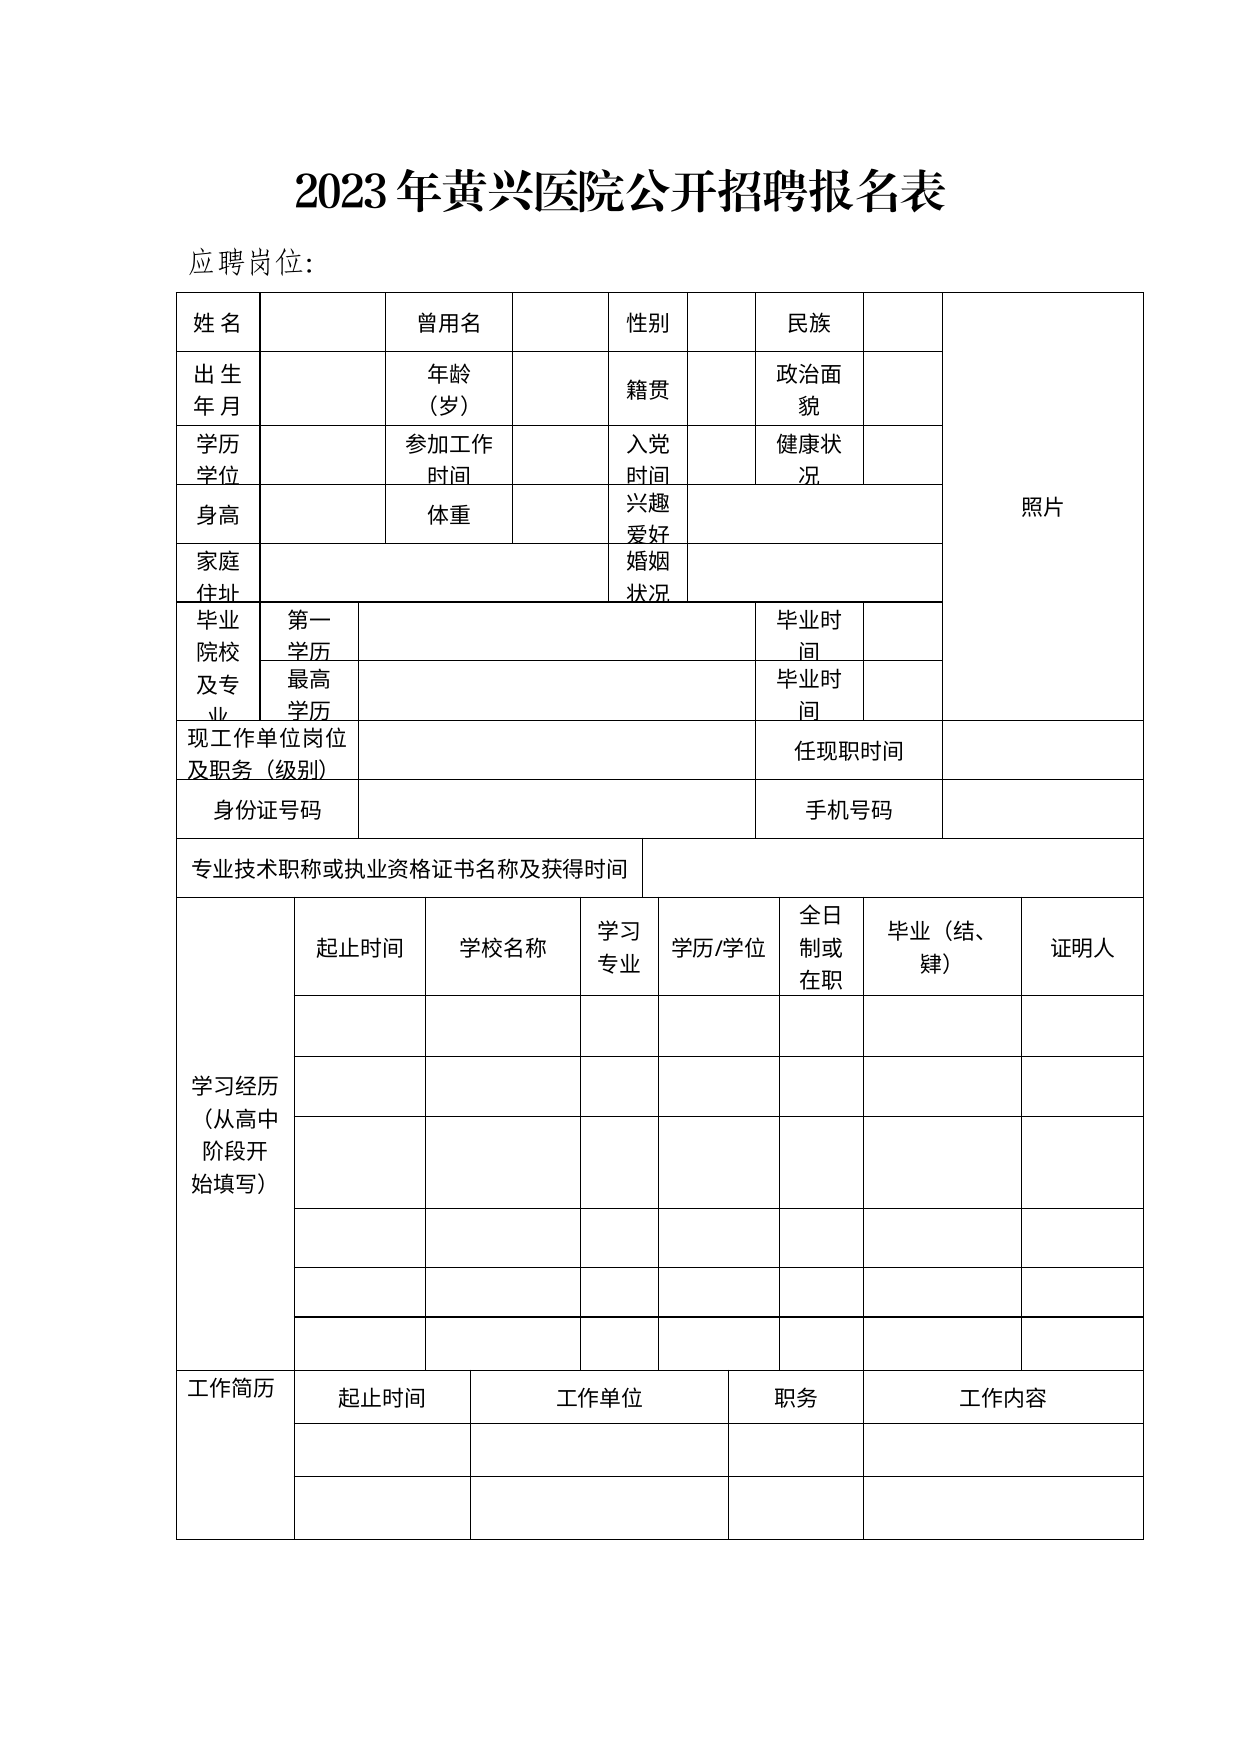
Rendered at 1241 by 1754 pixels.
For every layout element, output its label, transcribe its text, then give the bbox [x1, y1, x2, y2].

table_cell [581, 1057, 658, 1116]
table_cell [426, 1268, 580, 1316]
table_cell 最高 学历 [261, 661, 358, 719]
table_cell 兴趣爱好 [609, 485, 687, 543]
table_cell [643, 839, 1143, 897]
table_header 民族 [756, 293, 863, 351]
table_cell [659, 1268, 779, 1316]
table_cell [864, 1209, 1021, 1267]
table_header [864, 293, 942, 351]
table_cell [581, 1117, 658, 1208]
table_cell [1022, 1318, 1143, 1369]
table_cell [659, 1318, 779, 1369]
table_cell [659, 1117, 779, 1208]
table_cell [780, 1057, 863, 1116]
table_cell 起止时间 [295, 898, 425, 995]
table_cell 出 生 年 月 [177, 352, 259, 425]
table_cell [513, 426, 608, 484]
table_cell [659, 1057, 779, 1116]
table_cell 毕业时间 [756, 661, 863, 719]
table_cell [1022, 1057, 1143, 1116]
table_cell [295, 1424, 470, 1476]
table_cell [943, 721, 1143, 778]
table_cell [864, 1057, 1021, 1116]
table_cell 参加工作时间 [386, 426, 512, 484]
table_cell [359, 780, 755, 838]
table_header 性别 [609, 293, 687, 351]
table_cell [659, 996, 779, 1056]
table_cell [688, 544, 942, 601]
table_cell [295, 1477, 470, 1539]
table_cell 籍贯 [609, 352, 687, 425]
table_cell [659, 1209, 779, 1267]
table_cell 起止时间 [295, 1371, 470, 1423]
table_cell [943, 780, 1143, 838]
table_cell 入党时间 [609, 426, 687, 484]
table_cell [261, 352, 385, 425]
table_cell [471, 1424, 728, 1476]
table_cell [295, 996, 425, 1056]
table_cell [729, 1424, 863, 1476]
table_cell [780, 1209, 863, 1267]
table_cell 体重 [386, 485, 512, 543]
table_cell [295, 1057, 425, 1116]
table_cell [513, 352, 608, 425]
table_cell [864, 1117, 1021, 1208]
table_cell 现工作单位岗位及职务（级别） [177, 721, 358, 778]
table_cell [864, 1318, 1021, 1369]
table_cell [295, 1318, 425, 1369]
table_cell 学历学位 [177, 426, 259, 484]
table_cell [295, 1209, 425, 1267]
table_cell [426, 1209, 580, 1267]
table_cell [295, 1268, 425, 1316]
table_cell [1022, 1268, 1143, 1316]
table_header 曾用名 [386, 293, 512, 351]
table_cell [864, 1477, 1143, 1539]
table_cell 工作简历 [177, 1371, 294, 1539]
table_cell [581, 1318, 658, 1369]
table_cell [426, 1117, 580, 1208]
table_cell [261, 485, 385, 543]
table_cell [864, 661, 942, 719]
table_cell [581, 1209, 658, 1267]
table_cell [864, 1424, 1143, 1476]
table_cell [688, 485, 942, 543]
table_cell [359, 721, 755, 778]
table_cell 年龄（岁） [386, 352, 512, 425]
table_cell [359, 603, 755, 660]
table_cell 学历/学位 [659, 898, 779, 995]
table_cell [426, 996, 580, 1056]
table_cell [780, 1117, 863, 1208]
table_header [688, 293, 755, 351]
table_cell 毕业（结、肄） [864, 898, 1021, 995]
table_cell [780, 996, 863, 1056]
table_cell 家庭住址 [177, 544, 259, 601]
table_cell 工作内容 [864, 1371, 1143, 1423]
table_header 照片 [943, 293, 1143, 719]
table_cell [864, 426, 942, 484]
table_cell [581, 1268, 658, 1316]
table_cell 任现职时间 [756, 721, 942, 778]
table_cell 政治面貌 [756, 352, 863, 425]
table_cell [359, 661, 755, 719]
table_cell 学校名称 [426, 898, 580, 995]
table_cell 身份证号码 [177, 780, 358, 838]
table_cell 健康状况 [756, 426, 863, 484]
table_header [513, 293, 608, 351]
table_cell [780, 1318, 863, 1369]
table_cell [261, 544, 608, 601]
table_cell 毕业时间 [756, 603, 863, 660]
table_header [261, 293, 385, 351]
table_cell [1022, 1209, 1143, 1267]
table_cell [295, 1117, 425, 1208]
table_header 姓 名 [177, 293, 259, 351]
table_cell [1022, 1117, 1143, 1208]
table_cell [864, 996, 1021, 1056]
table_cell [729, 1477, 863, 1539]
table_cell [864, 1268, 1021, 1316]
table_cell [471, 1477, 728, 1539]
table_cell 第一 学历 [261, 603, 358, 660]
table_cell [513, 485, 608, 543]
table_cell 证明人 [1022, 898, 1143, 995]
table_cell [426, 1057, 580, 1116]
table_cell [780, 1268, 863, 1316]
text 应聘岗位： [187, 227, 1053, 292]
table_cell 学习经历 （从高中阶段开 始填写） [177, 898, 294, 1369]
table_cell 身高 [177, 485, 259, 543]
table_cell 婚姻状况 [609, 544, 687, 601]
table_cell [1022, 996, 1143, 1056]
table_cell [864, 603, 942, 660]
table_cell [688, 352, 755, 425]
table_cell 手机号码 [756, 780, 942, 838]
table_cell [261, 426, 385, 484]
table_cell 工作单位 [471, 1371, 728, 1423]
table_cell [581, 996, 658, 1056]
table_cell [688, 426, 755, 484]
table_cell 学习专业 [581, 898, 658, 995]
table_cell 毕业院校及专业 [177, 603, 259, 719]
text 2023年黄兴医院公开招聘报名表 [187, 162, 1053, 227]
table_cell 全日制或在职 [780, 898, 863, 995]
table_cell [426, 1318, 580, 1369]
table_cell [864, 352, 942, 425]
table_cell 职务 [729, 1371, 863, 1423]
table_cell 专业技术职称或执业资格证书名称及获得时间 [177, 839, 642, 897]
